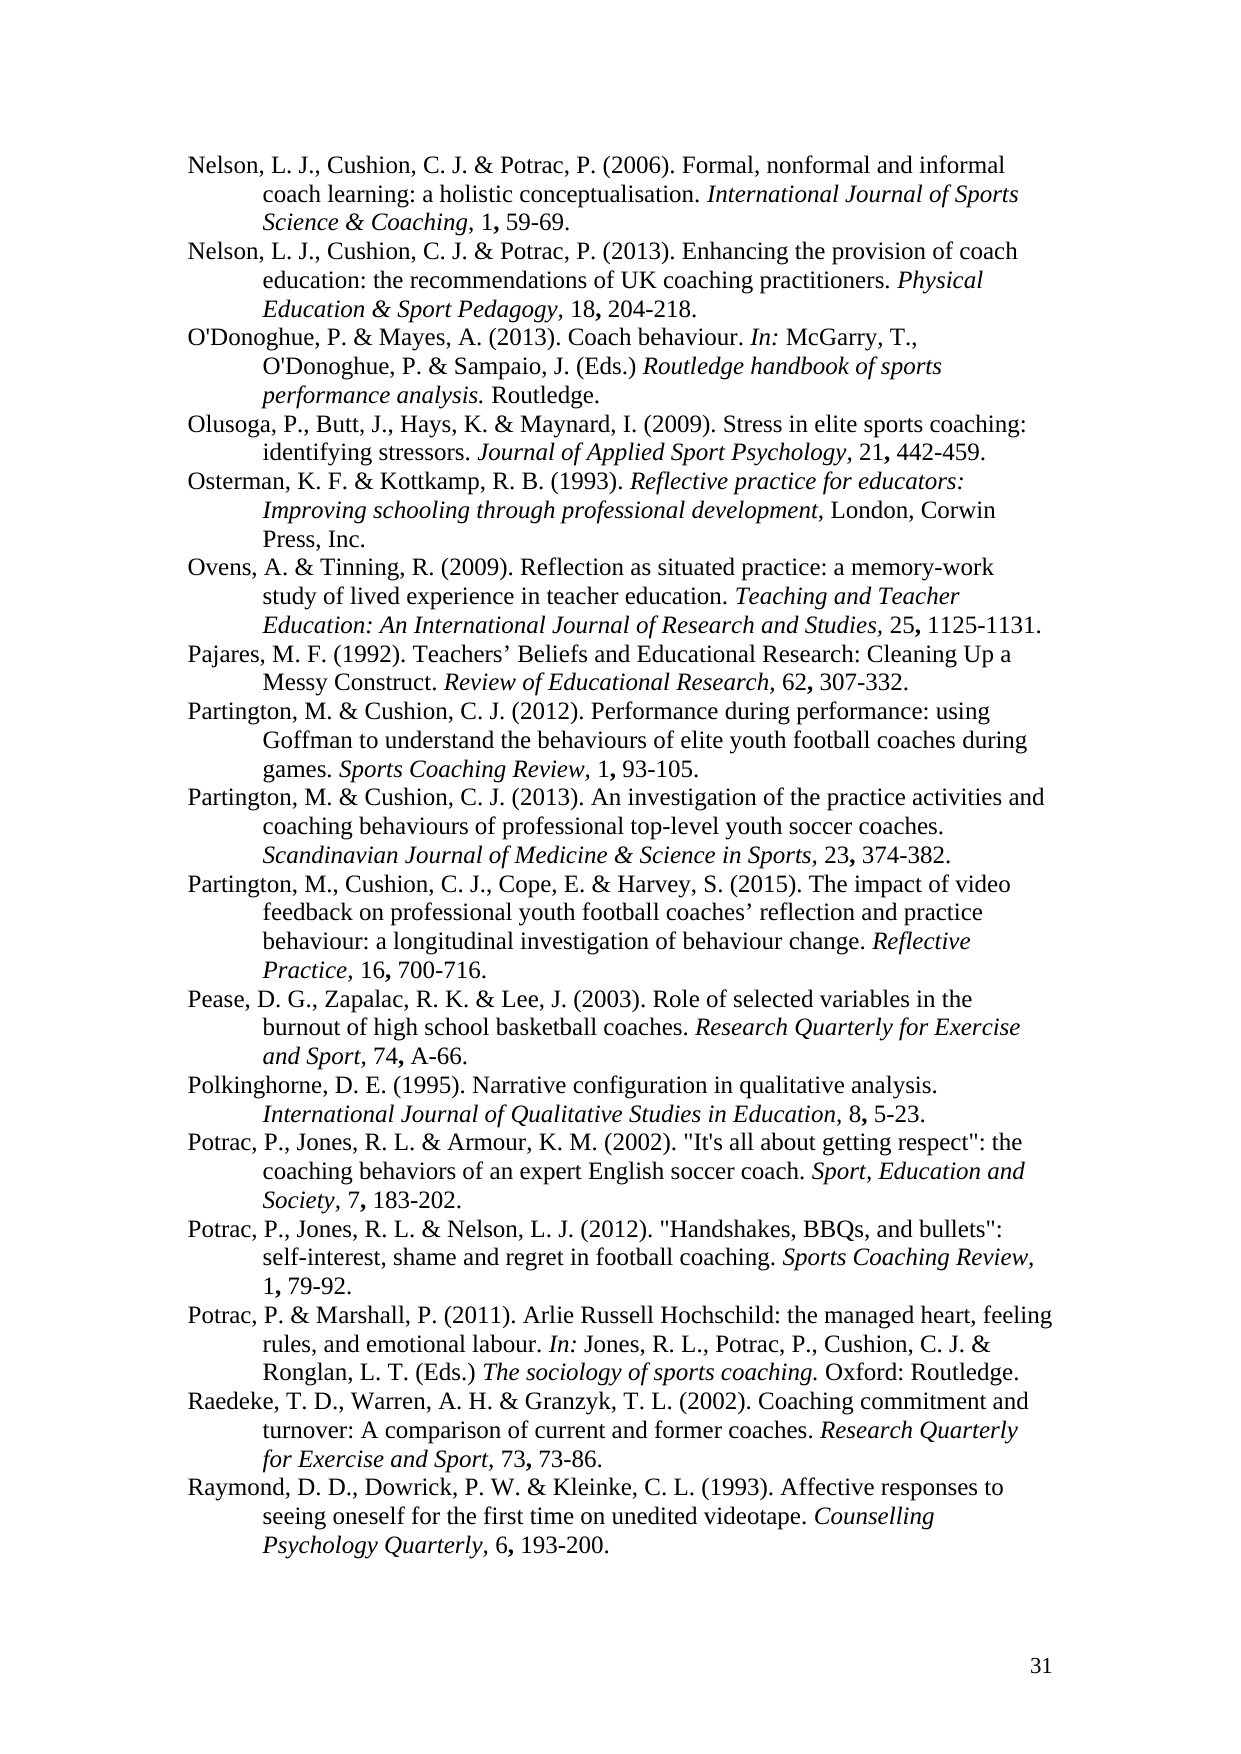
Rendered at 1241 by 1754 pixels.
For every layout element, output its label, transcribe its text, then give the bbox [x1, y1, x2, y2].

text Potrac, P. & Marshall, P. (2011). Arlie Russell Hochschild: the managed heart, feeling rules, and emotional labour. In: Jones, R. L., Potrac, P., Cushion, C. J. & Ronglan, L. T. (Eds.) The sociology of sports coaching. Oxford: Routledge. [187, 1300, 1053, 1386]
text Potrac, P., Jones, R. L. & Armour, K. M. (2002). "It's all about getting respect": the coaching behaviors of an expert English soccer coach. Sport, Education and Society, 7, 183-202. [187, 1127, 1053, 1214]
text Nelson, L. J., Cushion, C. J. & Potrac, P. (2006). Formal, nonformal and informal coach learning: a holistic conceptualisation. International Journal of Sports Science & Coaching, 1, 59-69. [187, 150, 1053, 236]
text Nelson, L. J., Cushion, C. J. & Potrac, P. (2013). Enhancing the provision of coach education: the recommendations of UK coaching practitioners. Physical Education & Sport Pedagogy, 18, 204-218. [187, 236, 1053, 322]
text Osterman, K. F. & Kottkamp, R. B. (1993). Reflective practice for educators: Improving schooling through professional development, London, Corwin Press, Inc. [187, 466, 1053, 552]
text Olusoga, P., Butt, J., Hays, K. & Maynard, I. (2009). Stress in elite sports coaching: identifying stressors. Journal of Applied Sport Psychology, 21, 442-459. [187, 409, 1053, 466]
text Pajares, M. F. (1992). Teachers’ Beliefs and Educational Research: Cleaning Up a Messy Construct. Review of Educational Research, 62, 307-332. [187, 639, 1053, 696]
text Raedeke, T. D., Warren, A. H. & Granzyk, T. L. (2002). Coaching commitment and turnover: A comparison of current and former coaches. Research Quarterly for Exercise and Sport, 73, 73-86. [187, 1386, 1053, 1472]
text Raymond, D. D., Dowrick, P. W. & Kleinke, C. L. (1993). Affective responses to seeing oneself for the first time on unedited videotape. Counselling Psychology Quarterly, 6, 193-200. [187, 1472, 1053, 1559]
text Partington, M. & Cushion, C. J. (2013). An investigation of the practice activities and coaching behaviours of professional top-level youth soccer coaches. Scandinavian Journal of Medicine & Science in Sports, 23, 374-382. [187, 782, 1053, 869]
text Ovens, A. & Tinning, R. (2009). Reflection as situated practice: a memory-work study of lived experience in teacher education. Teaching and Teacher Education: An International Journal of Research and Studies, 25, 1125-1131. [187, 552, 1053, 639]
text O'Donoghue, P. & Mayes, A. (2013). Coach behaviour. In: McGarry, T., O'Donoghue, P. & Sampaio, J. (Eds.) Routledge handbook of sports performance analysis. Routledge. [187, 322, 1053, 409]
text Polkinghorne, D. E. (1995). Narrative configuration in qualitative analysis. International Journal of Qualitative Studies in Education, 8, 5-23. [187, 1070, 1053, 1127]
text Partington, M. & Cushion, C. J. (2012). Performance during performance: using Goffman to understand the behaviours of elite youth football coaches during games. Sports Coaching Review, 1, 93-105. [187, 696, 1053, 782]
text Partington, M., Cushion, C. J., Cope, E. & Harvey, S. (2015). The impact of video feedback on professional youth football coaches’ reflection and practice behaviour: a longitudinal investigation of behaviour change. Reflective Practice, 16, 700-716. [187, 869, 1053, 984]
text Potrac, P., Jones, R. L. & Nelson, L. J. (2012). "Handshakes, BBQs, and bullets": self-interest, shame and regret in football coaching. Sports Coaching Review, 1, 79-92. [187, 1214, 1053, 1300]
text Pease, D. G., Zapalac, R. K. & Lee, J. (2003). Role of selected variables in the burnout of high school basketball coaches. Research Quarterly for Exercise and Sport, 74, A-66. [187, 984, 1053, 1070]
